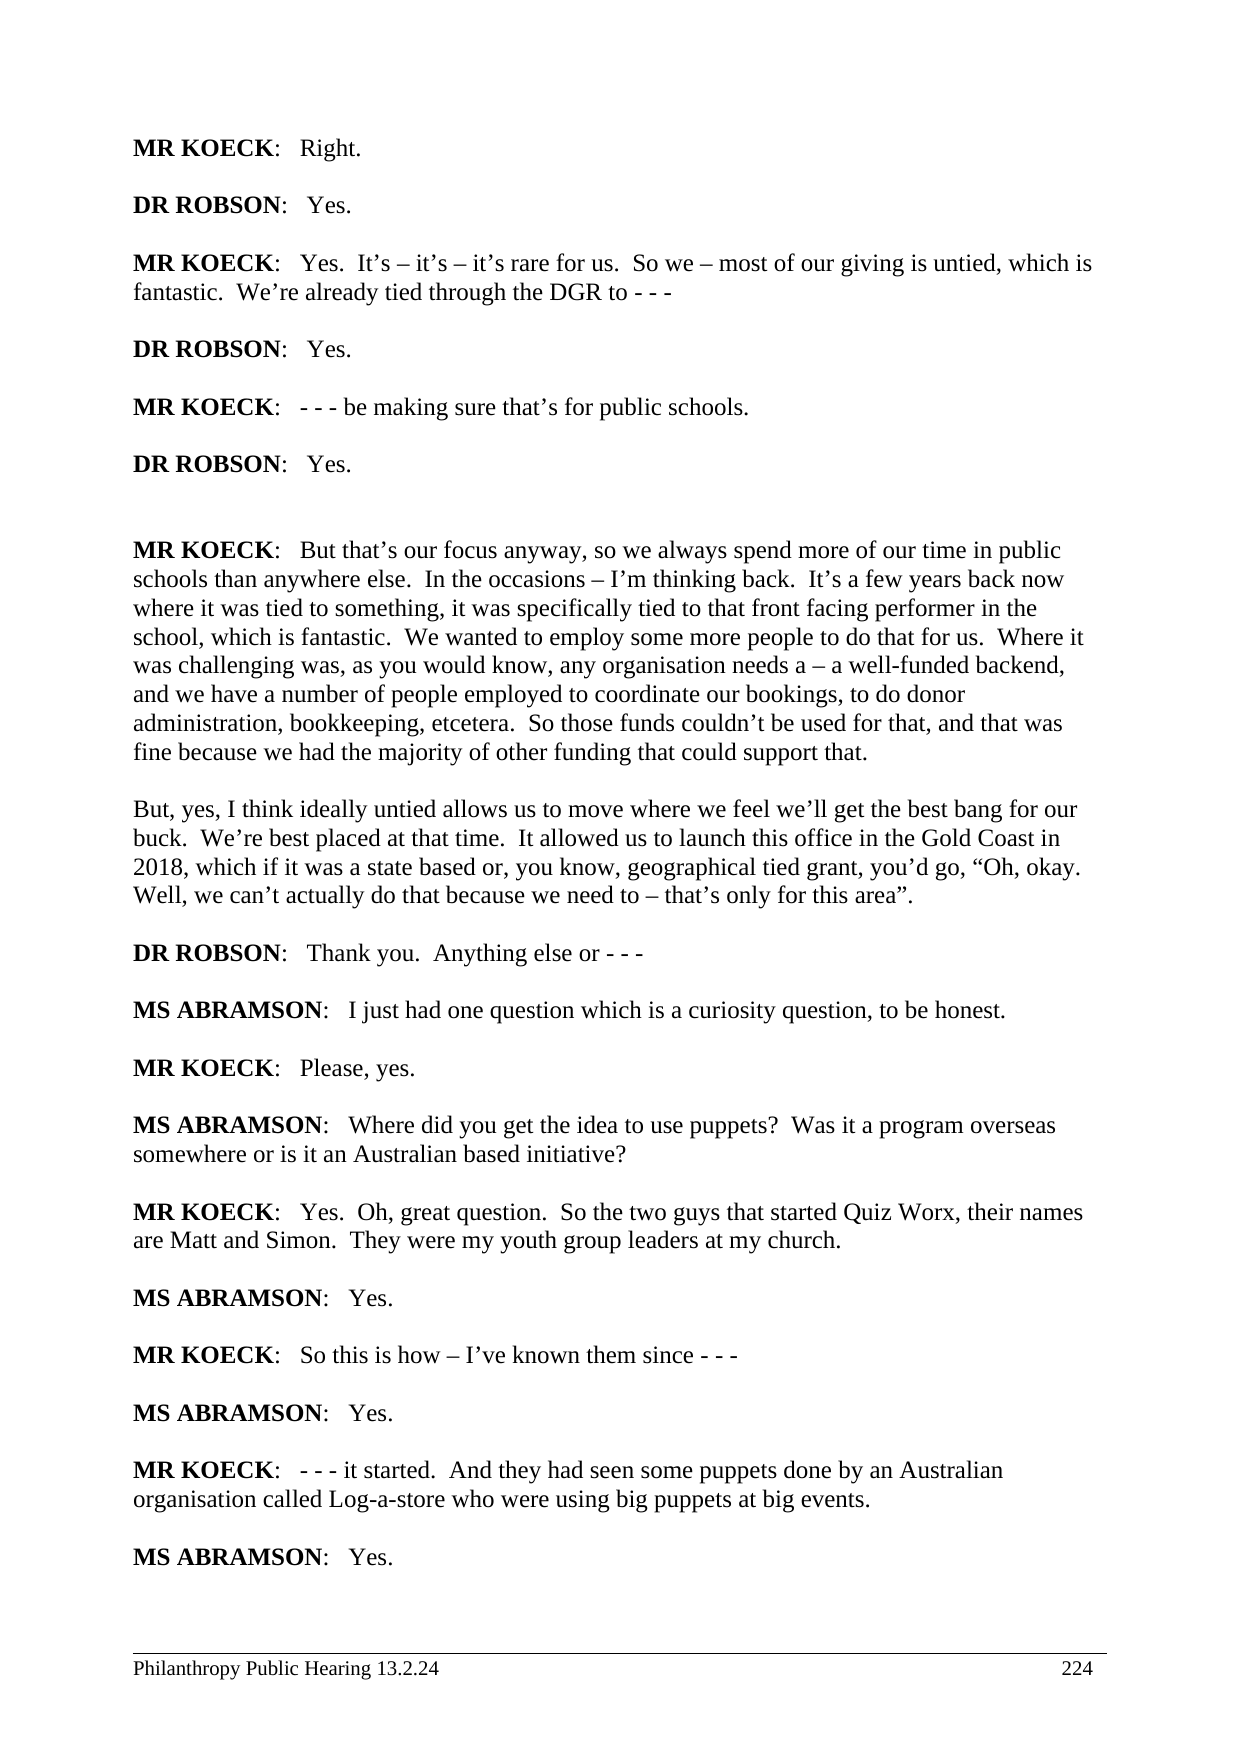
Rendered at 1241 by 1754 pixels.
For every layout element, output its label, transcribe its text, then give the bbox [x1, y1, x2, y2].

text MR KOECK: But that’s our focus anyway, so we always spend more of our time in public schools than anywhere else. In the occasions – I’m thinking back. It’s a few years back now where it was tied to something, it was specifically tied to that front facing performer in the school, which is fantastic. We wanted to employ some more people to do that for us. Where it was challenging was, as you would know, any organisation needs a – a well-funded backend, and we have a number of people employed to coordinate our bookings, to do donor administration, bookkeeping, etcetera. So those funds couldn’t be used for that, and that was fine because we had the majority of other funding that could support that. [133, 535, 1107, 765]
text MR KOECK: Yes. Oh, great question. So the two guys that started Quiz Worx, their names are Matt and Simon. They were my youth group leaders at my church. [133, 1197, 1107, 1254]
text DR ROBSON: Yes. [133, 449, 1107, 478]
text DR ROBSON: Yes. [133, 190, 1107, 219]
text MR KOECK: - - - it started. And they had seen some puppets done by an Australian organisation called Log-a-store who were using big puppets at big events. [133, 1455, 1107, 1513]
text MR KOECK: Yes. It’s – it’s – it’s rare for us. So we – most of our giving is untied, which is fantastic. We’re already tied through the DGR to - - - [133, 248, 1107, 305]
text MS ABRAMSON: Yes. [133, 1283, 1107, 1312]
text MS ABRAMSON: Yes. [133, 1398, 1107, 1427]
text DR ROBSON: Thank you. Anything else or - - - [133, 938, 1107, 967]
text MR KOECK: Please, yes. [133, 1053, 1107, 1082]
text MS ABRAMSON: I just had one question which is a curiosity question, to be honest. [133, 995, 1107, 1024]
text MR KOECK: Right. [133, 133, 1107, 162]
text MR KOECK: - - - be making sure that’s for public schools. [133, 392, 1107, 420]
text MS ABRAMSON: Yes. [133, 1542, 1107, 1570]
text MS ABRAMSON: Where did you get the idea to use puppets? Was it a program overseas somewhere or is it an Australian based initiative? [133, 1110, 1107, 1168]
text DR ROBSON: Yes. [133, 334, 1107, 363]
text MR KOECK: So this is how – I’ve known them since - - - [133, 1340, 1107, 1369]
text But, yes, I think ideally untied allows us to move where we feel we’ll get the best bang for our buck. We’re best placed at that time. It allowed us to launch this office in the Gold Coast in 2018, which if it was a state based or, you know, geographical tied grant, you’d go, “Oh, okay. Well, we can’t actually do that because we need to – that’s only for this area”. [133, 794, 1107, 909]
